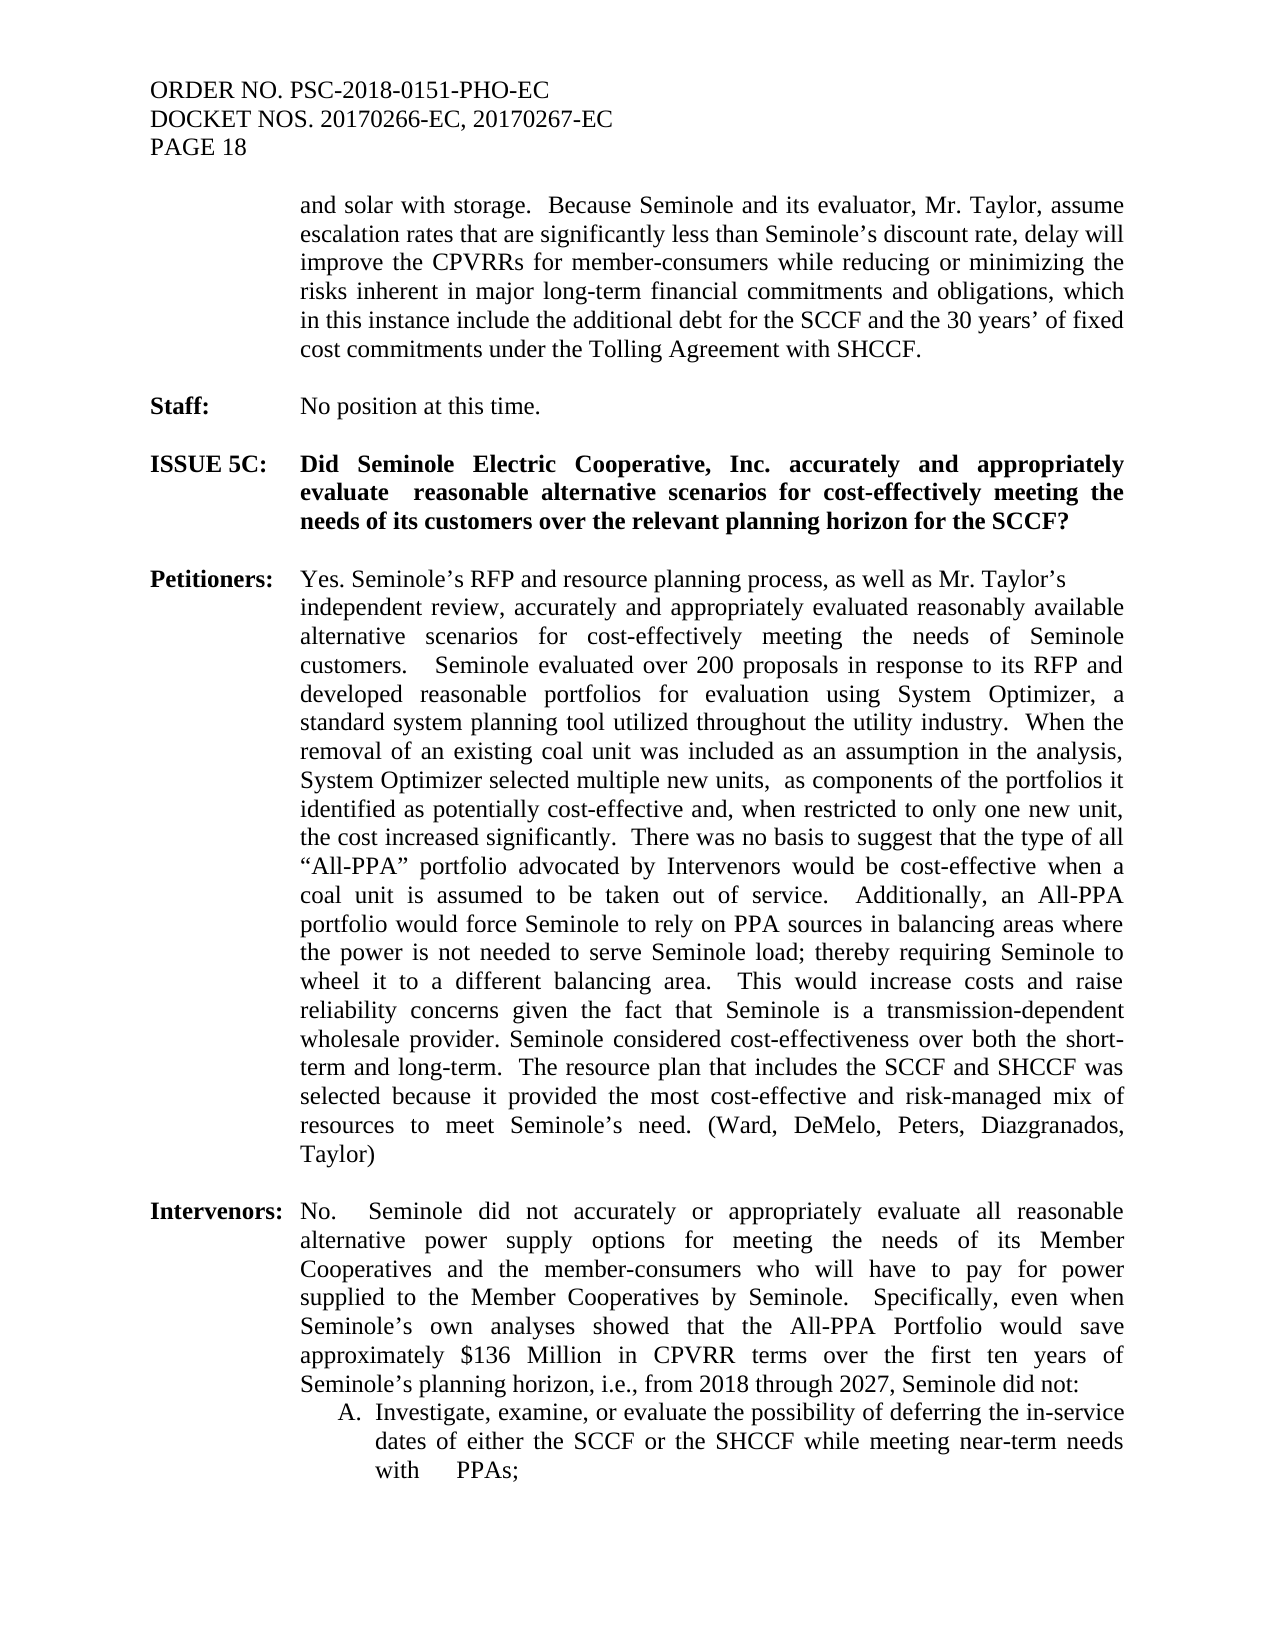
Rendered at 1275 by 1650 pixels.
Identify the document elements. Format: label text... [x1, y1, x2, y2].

text Intervenors: No. Seminole did not accurately or appropriately evaluate all reasonable alternative power supply options for meeting the needs of its Member Cooperatives and the member-consumers who will have to pay for power supplied to the Member Cooperatives by Seminole. Specifically, even when Seminole’s own analyses showed that the All-PPA Portfolio would save approximately $136 Million in CPVRR terms over the first ten years of Seminole’s planning horizon, i.e., from 2018 through 2027, Seminole did not: [150, 1196, 1125, 1397]
list Investigate, examine, or evaluate the possibility of deferring the in-service dates of either the SCCF or the SHCCF while meeting near-term needs with PPAs; [337, 1397, 1125, 1484]
text Staff: No position at this time. [150, 391, 1125, 420]
text independent review, accurately and appropriately evaluated reasonably available alternative scenarios for cost-effectively meeting the needs of Seminole customers. Seminole evaluated over 200 proposals in response to its RFP and developed reasonable portfolios for evaluation using System Optimizer, a standard system planning tool utilized throughout the utility industry. When the removal of an existing coal unit was included as an assumption in the analysis, System Optimizer selected multiple new units, as components of the portfolios it identified as potentially cost-effective and, when restricted to only one new unit, the cost increased significantly. There was no basis to suggest that the type of all “All-PPA” portfolio advocated by Intervenors would be cost-effective when a coal unit is assumed to be taken out of service. Additionally, an All-PPA portfolio would force Seminole to rely on PPA sources in balancing areas where the power is not needed to serve Seminole load; thereby requiring Seminole to wheel it to a different balancing area. This would increase costs and raise reliability concerns given the fact that Seminole is a transmission-dependent wholesale provider. Seminole considered cost-effectiveness over both the short-term and long-term. The resource plan that includes the SCCF and SHCCF was selected because it provided the most cost-effective and risk-managed mix of resources to meet Seminole’s need. (Ward, DeMelo, Peters, Diazgranados, Taylor) [300, 592, 1125, 1167]
text Petitioners: Yes. Seminole’s RFP and resource planning process, as well as Mr. Taylor’s [150, 564, 1125, 592]
text ISSUE 5C: Did Seminole Electric Cooperative, Inc. accurately and appropriately evaluate reasonable alternative scenarios for cost-effectively meeting the needs of its customers over the relevant planning horizon for the SCCF? [150, 449, 1125, 535]
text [150, 190, 1125, 362]
